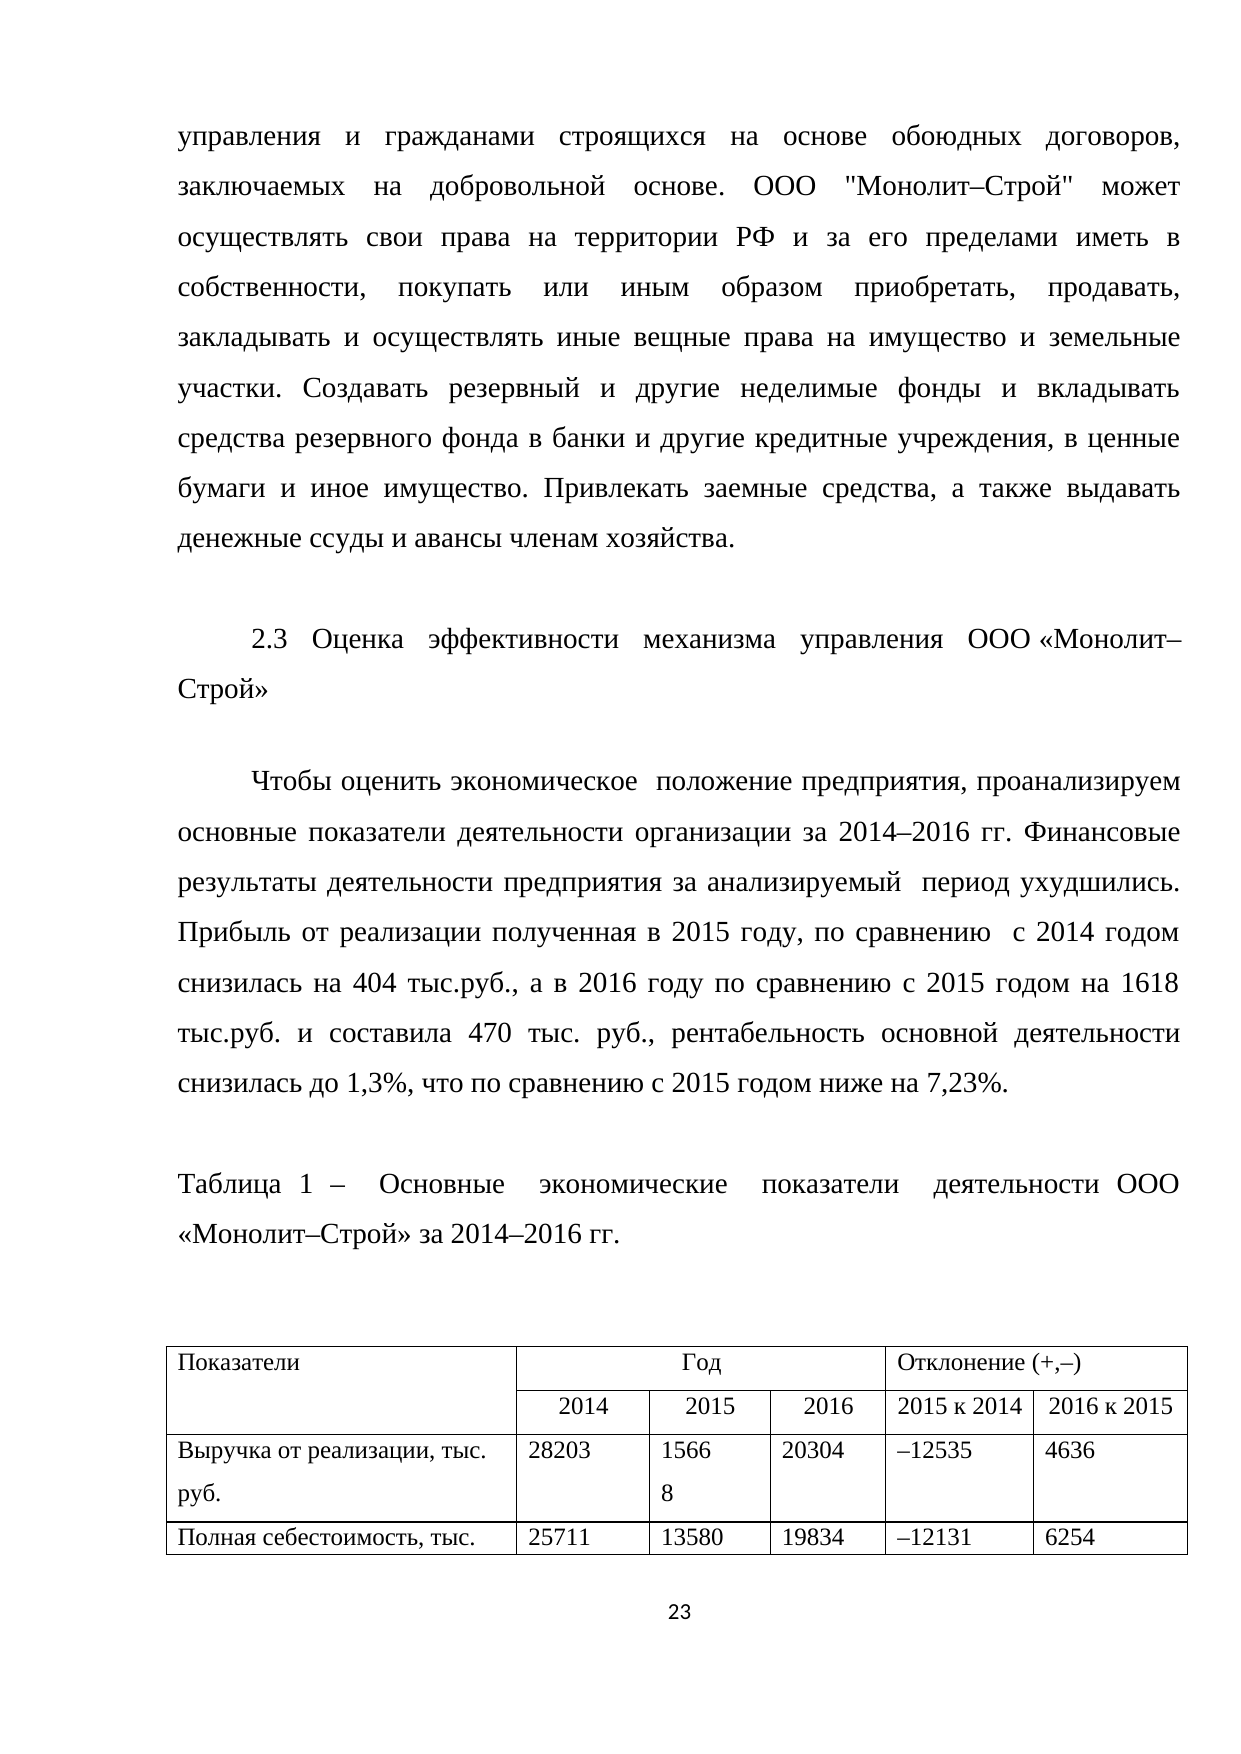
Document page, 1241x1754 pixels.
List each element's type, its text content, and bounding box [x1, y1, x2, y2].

table_cell [650, 1435, 770, 1521]
table_cell [771, 1435, 885, 1521]
table_cell [771, 1523, 782, 1554]
table_cell 28203 [517, 1435, 649, 1521]
table_header Год [517, 1347, 885, 1390]
table_cell 25711 [517, 1523, 649, 1554]
table_header Показатели [167, 1347, 516, 1434]
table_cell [167, 1523, 516, 1554]
table_cell 6254 [1034, 1523, 1187, 1554]
table_header Отклонение (+,–) [886, 1347, 1187, 1390]
table_cell –12131 [886, 1523, 1033, 1554]
table_cell [650, 1523, 770, 1554]
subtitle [177, 118, 1181, 554]
subtitle 2.3 Оценка эффективности механизма управления ООО «Монолит–Строй» [177, 621, 1181, 705]
text Чтобы оценить экономическое положение предприятия, проанализируем основные показатели деятельности организации за 2014–2016 гг. Финансовые результаты деятельности предприятия за анализируемый период ухудшились. Прибыль от реализации полученная в 2015 году, по сравнению с 2014 годом снизилась на 404 тыс.руб., а в 2016 году по сравнению с 2015 годом на 1618 тыс.руб. и составила 470 тыс. руб., рентабельность основной деятельности снизилась до 1,3%, что по сравнению с 2015 годом ниже на 7,23%. [177, 763, 1181, 1099]
table_cell –12535 [886, 1435, 1033, 1521]
table_cell 2016 [771, 1391, 885, 1434]
table_cell 4636 [1034, 1435, 1187, 1521]
table_cell 2015 к 2014 [886, 1391, 1033, 1434]
table_cell Выручка от реализации, тыс. руб. [167, 1435, 516, 1521]
table_cell 2014 [517, 1391, 649, 1434]
table_cell [866, 1523, 885, 1554]
text Таблица 1 – Основные экономические показатели деятельности ООО «Монолит–Строй» за 2014–2016 гг. [177, 1166, 1181, 1250]
table_cell 2016 к 2015 [1034, 1391, 1187, 1434]
table_cell 2015 [650, 1391, 770, 1434]
